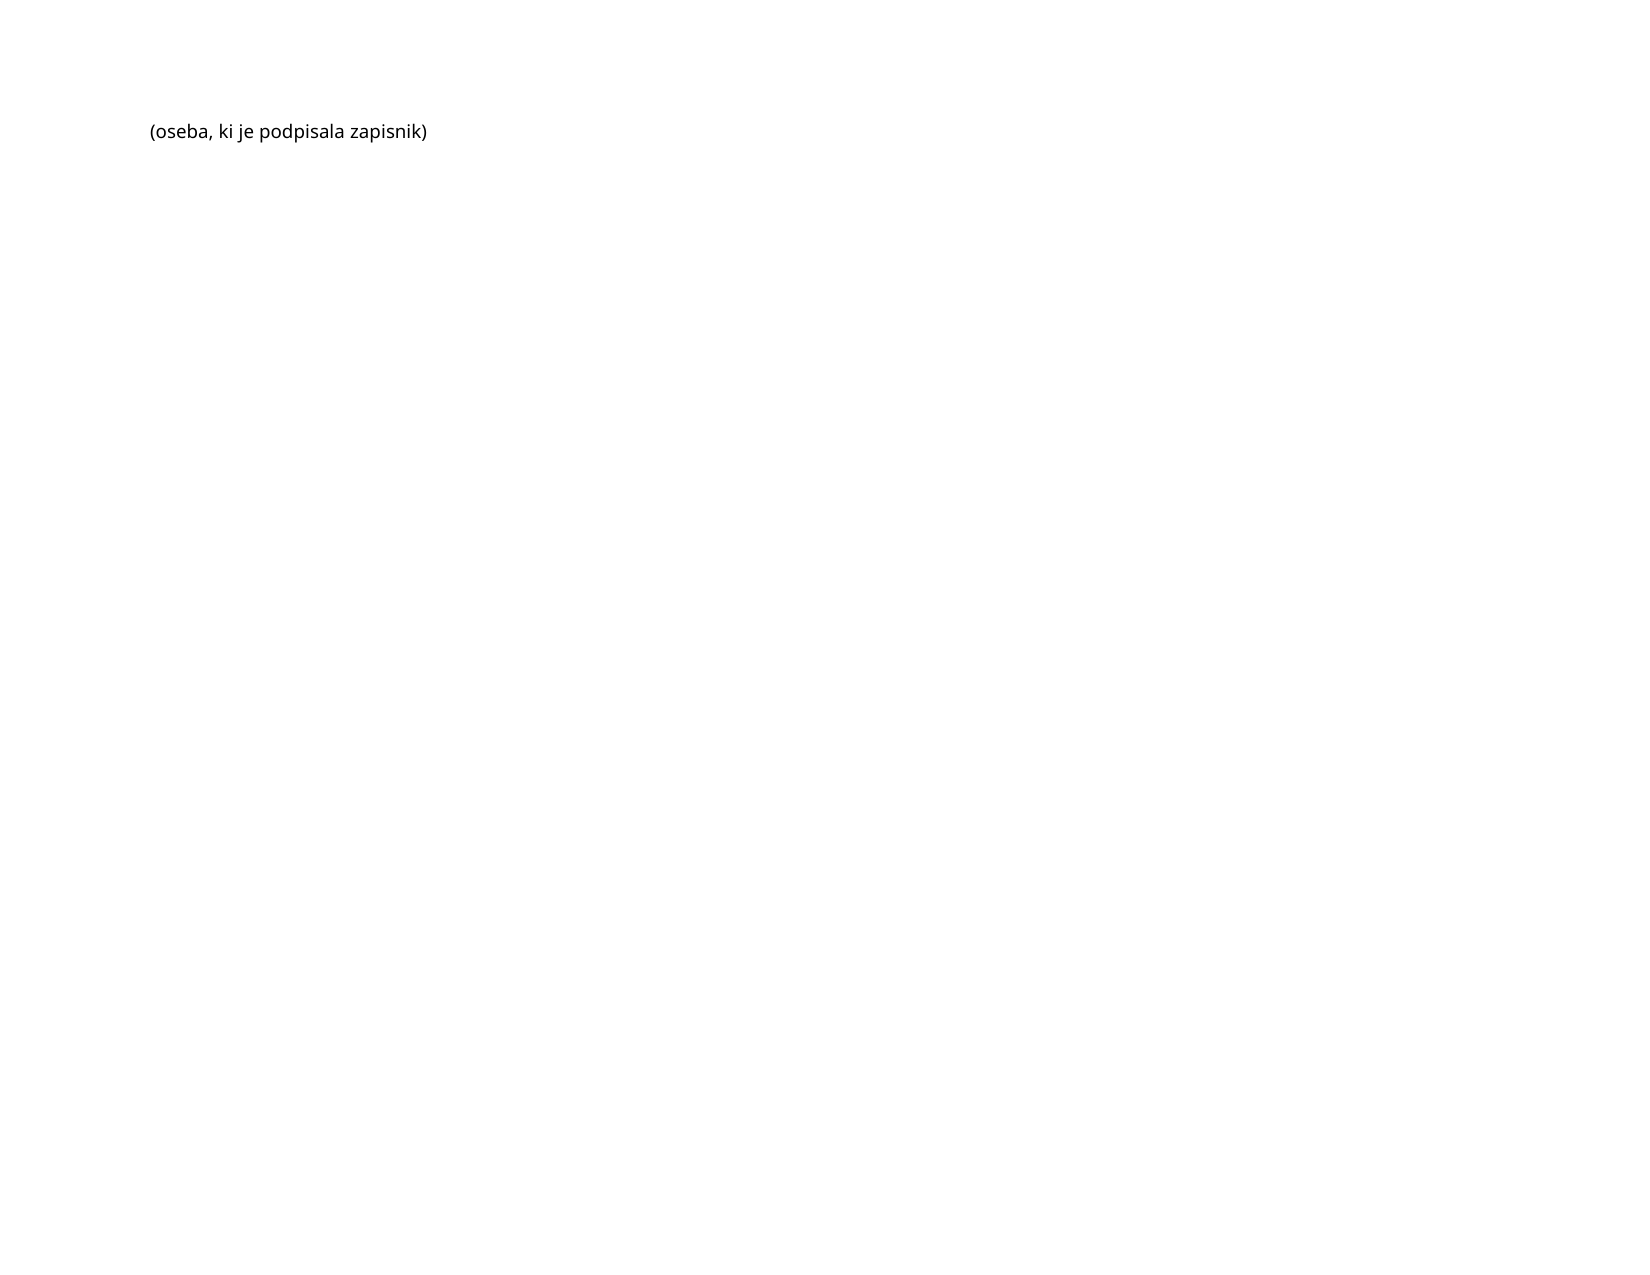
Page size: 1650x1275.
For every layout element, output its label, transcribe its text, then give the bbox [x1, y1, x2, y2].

text (oseba, ki je podpisala zapisnik) [150, 118, 1500, 144]
